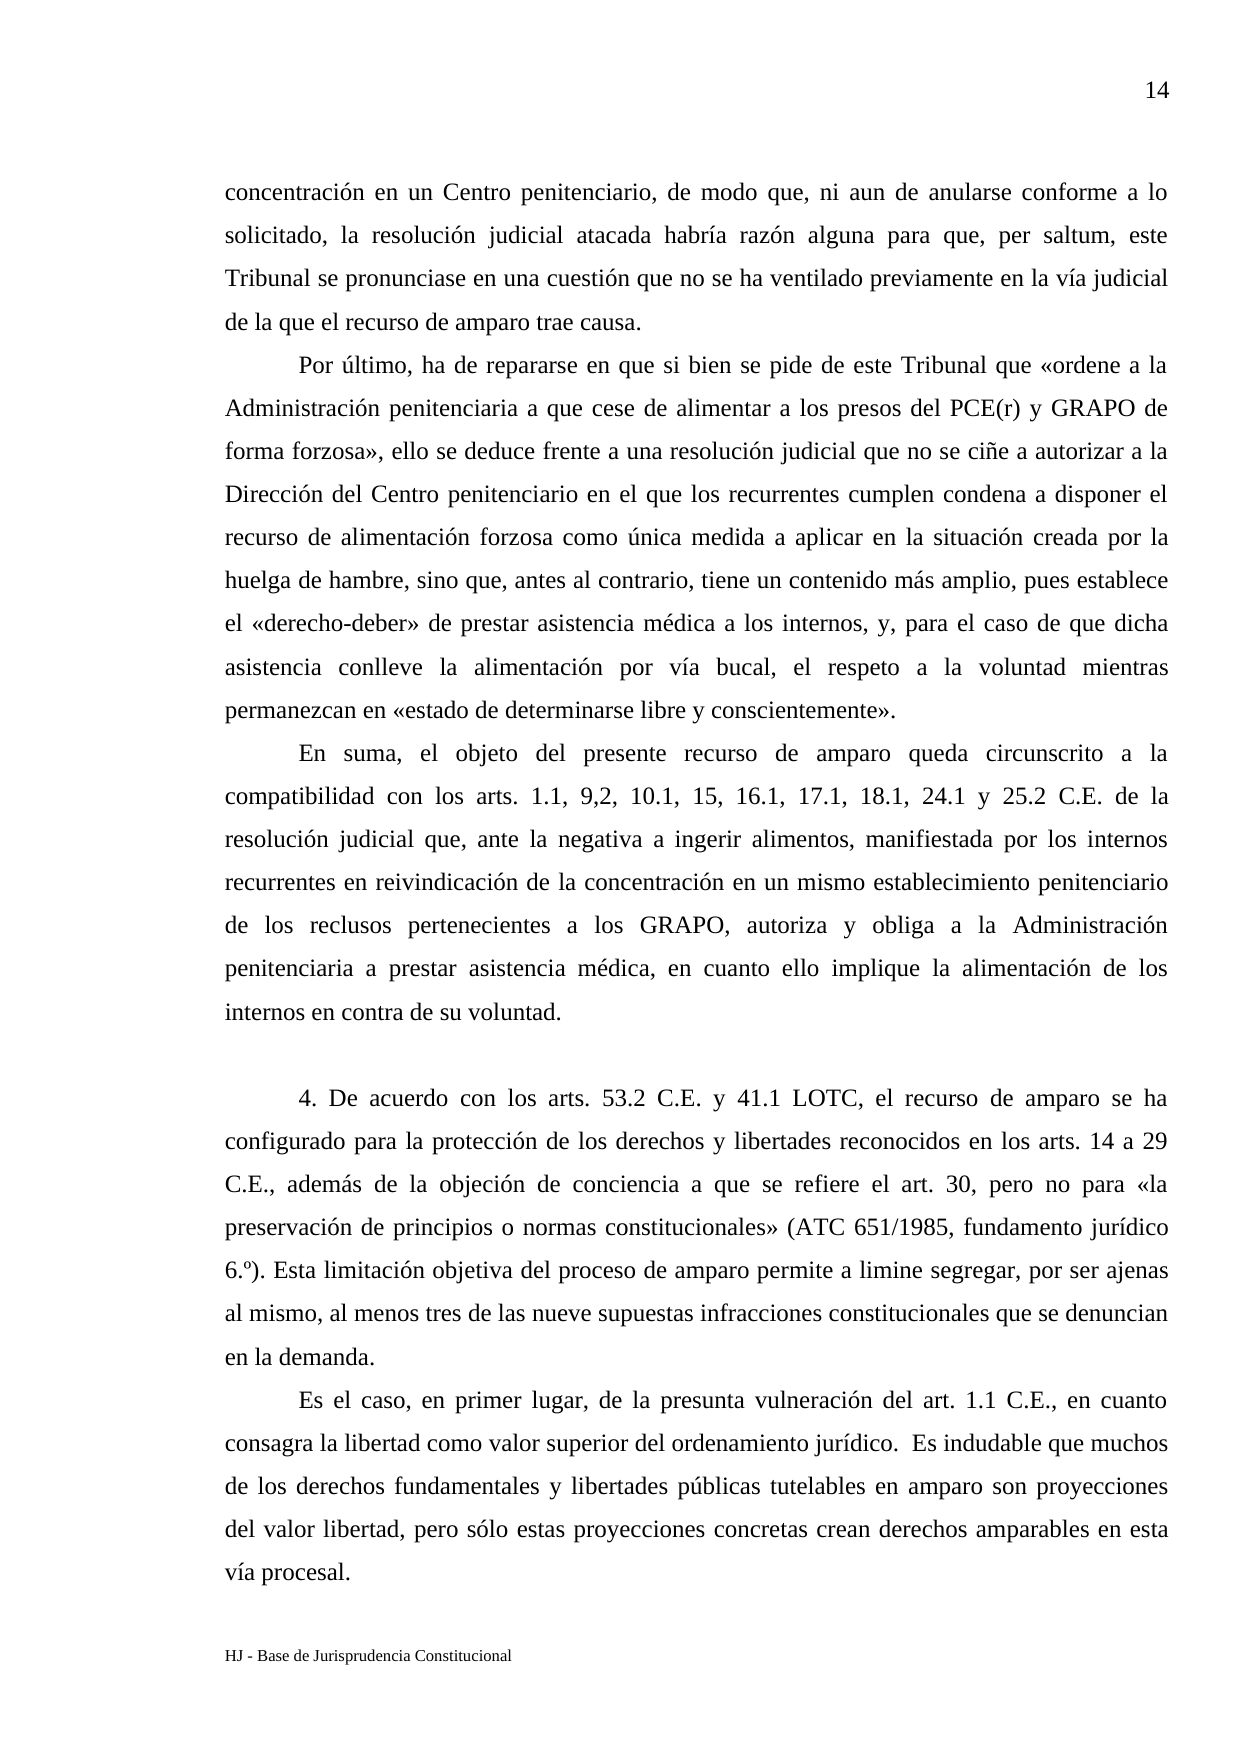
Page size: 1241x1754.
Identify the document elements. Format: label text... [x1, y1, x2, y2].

text Es el caso, en primer lugar, de la presunta vulneración del art. 1.1 C.E., en cuanto consagra la libertad como valor superior del ordenamiento jurídico. Es indudable que muchos de los derechos fundamentales y libertades públicas tutelables en amparo son proyecciones del valor libertad, pero sólo estas proyecciones concretas crean derechos amparables en esta vía procesal. [224, 1385, 1169, 1586]
text En suma, el objeto del presente recurso de amparo queda circunscrito a la compatibilidad con los arts. 1.1, 9,2, 10.1, 15, 16.1, 17.1, 18.1, 24.1 y 25.2 C.E. de la resolución judicial que, ante la negativa a ingerir alimentos, manifiestada por los internos recurrentes en reivindicación de la concentración en un mismo establecimiento penitenciario de los reclusos pertenecientes a los GRAPO, autoriza y obliga a la Administración penitenciaria a prestar asistencia médica, en cuanto ello implique la alimentación de los internos en contra de su voluntad. [224, 738, 1169, 1025]
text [224, 177, 1169, 335]
text Por último, ha de repararse en que si bien se pide de este Tribunal que «ordene a la Administración penitenciaria a que cese de alimentar a los presos del PCE(r) y GRAPO de forma forzosa», ello se deduce frente a una resolución judicial que no se ciñe a autorizar a la Dirección del Centro penitenciario en el que los recurrentes cumplen condena a disponer el recurso de alimentación forzosa como única medida a aplicar en la situación creada por la huelga de hambre, sino que, antes al contrario, tiene un contenido más amplio, pues establece el «derecho-deber» de prestar asistencia médica a los internos, y, para el caso de que dicha asistencia conlleve la alimentación por vía bucal, el respeto a la voluntad mientras permanezcan en «estado de determinarse libre y conscientemente». [224, 350, 1169, 723]
text 4. De acuerdo con los arts. 53.2 C.E. y 41.1 LOTC, el recurso de amparo se ha configurado para la protección de los derechos y libertades reconocidos en los arts. 14 a 29 C.E., además de la objeción de conciencia a que se refiere el art. 30, pero no para «la preservación de principios o normas constitucionales» (ATC 651/1985, fundamento jurídico 6.º). Esta limitación objetiva del proceso de amparo permite a limine segregar, por ser ajenas al mismo, al menos tres de las nueve supuestas infracciones constitucionales que se denuncian en la demanda. [224, 1083, 1169, 1370]
